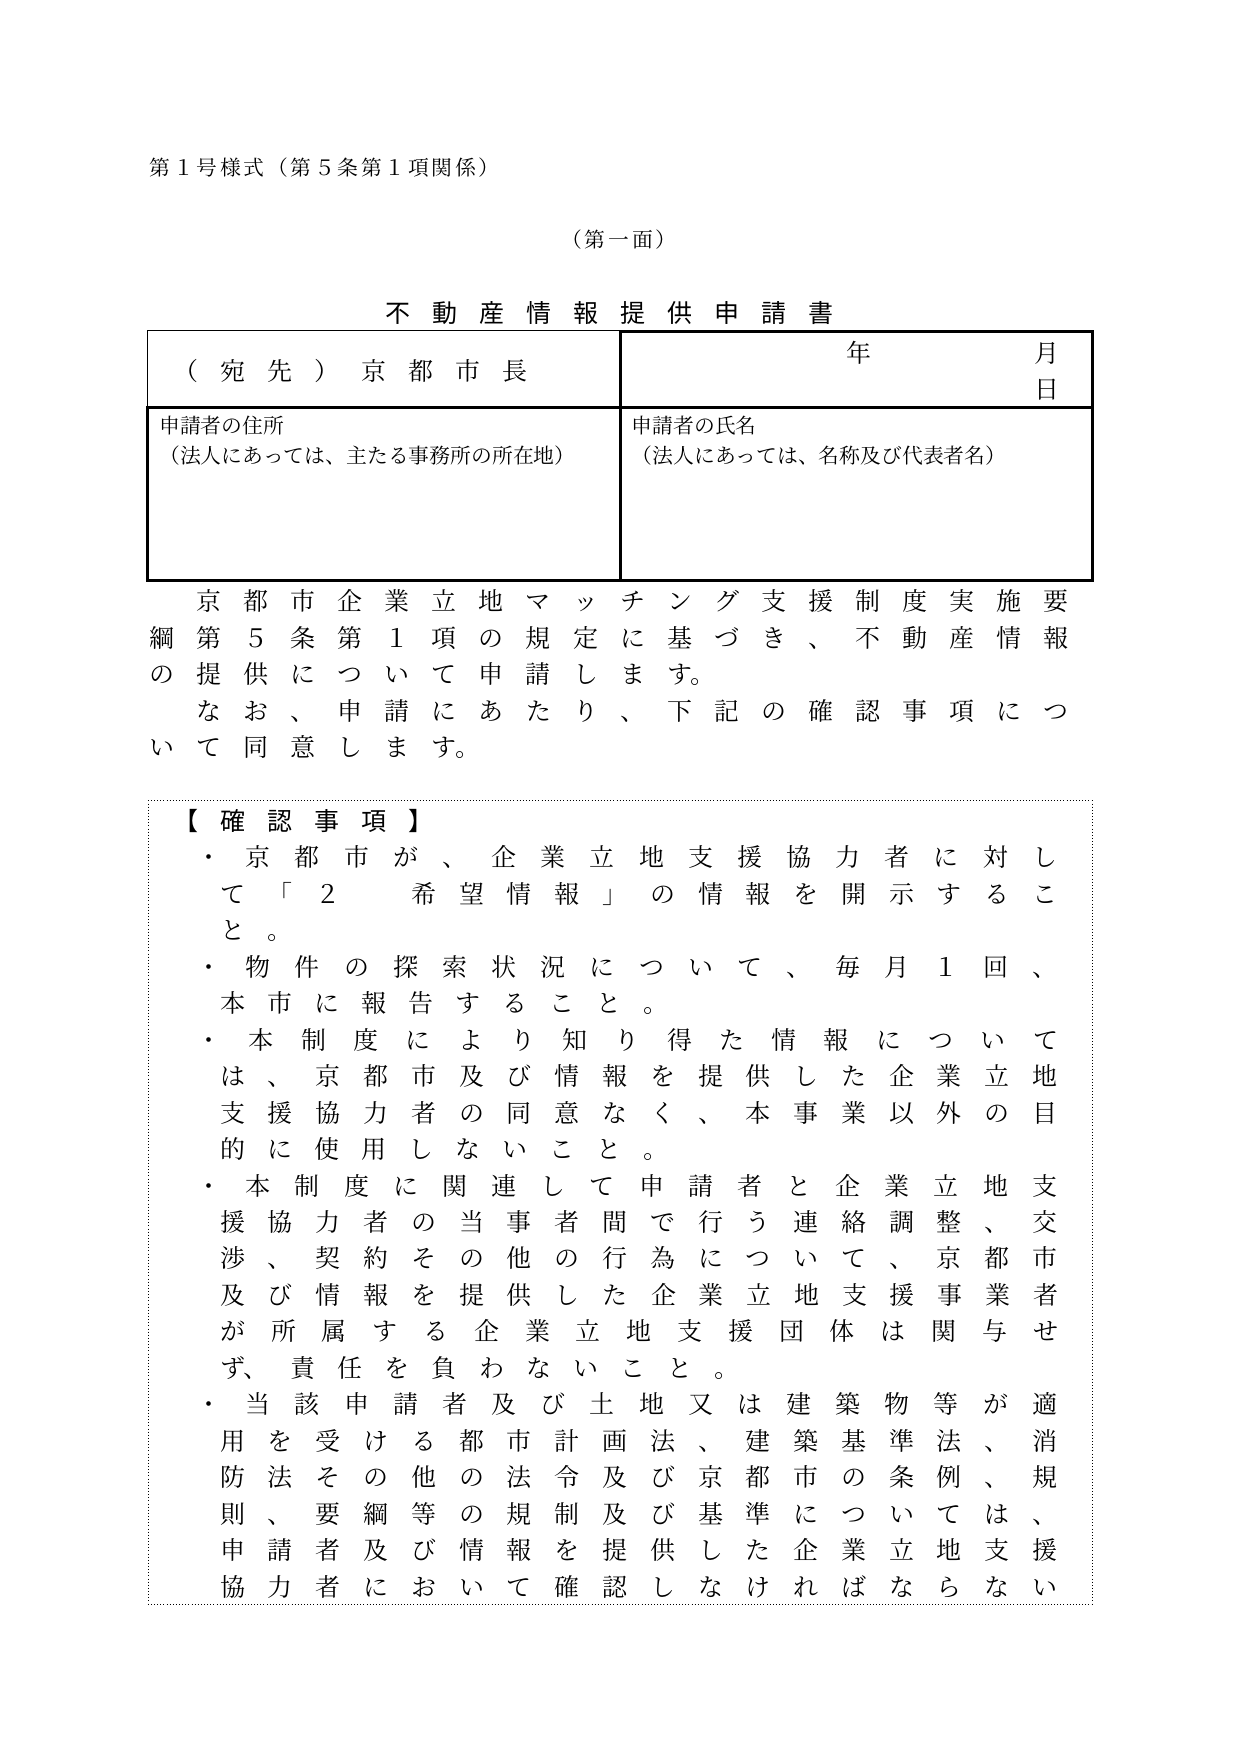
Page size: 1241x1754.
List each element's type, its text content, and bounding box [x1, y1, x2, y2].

table_header 年 月 日 [622, 333, 1091, 406]
text 第１号様式（第５条第１項関係） [149, 148, 1091, 184]
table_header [148, 800, 1092, 1603]
table_cell 申請者の住所 （法人にあっては、主たる事務所の所在地） [149, 409, 619, 578]
table_header （宛先）京都市長 [148, 331, 619, 406]
text （第一面） [149, 221, 1091, 257]
text 不動産情報提供申請書 [149, 294, 1091, 330]
table_cell 申請者の氏名 （法人にあっては、名称及び代表者名） [622, 409, 1091, 578]
text 京都市企業立地マッチング支援制度実施要綱第５条第１項の規定に基づき、不動産情報の提供について申請します。 [149, 582, 1091, 691]
text なお、申請にあたり、下記の確認事項について同意します。 [149, 691, 1091, 764]
